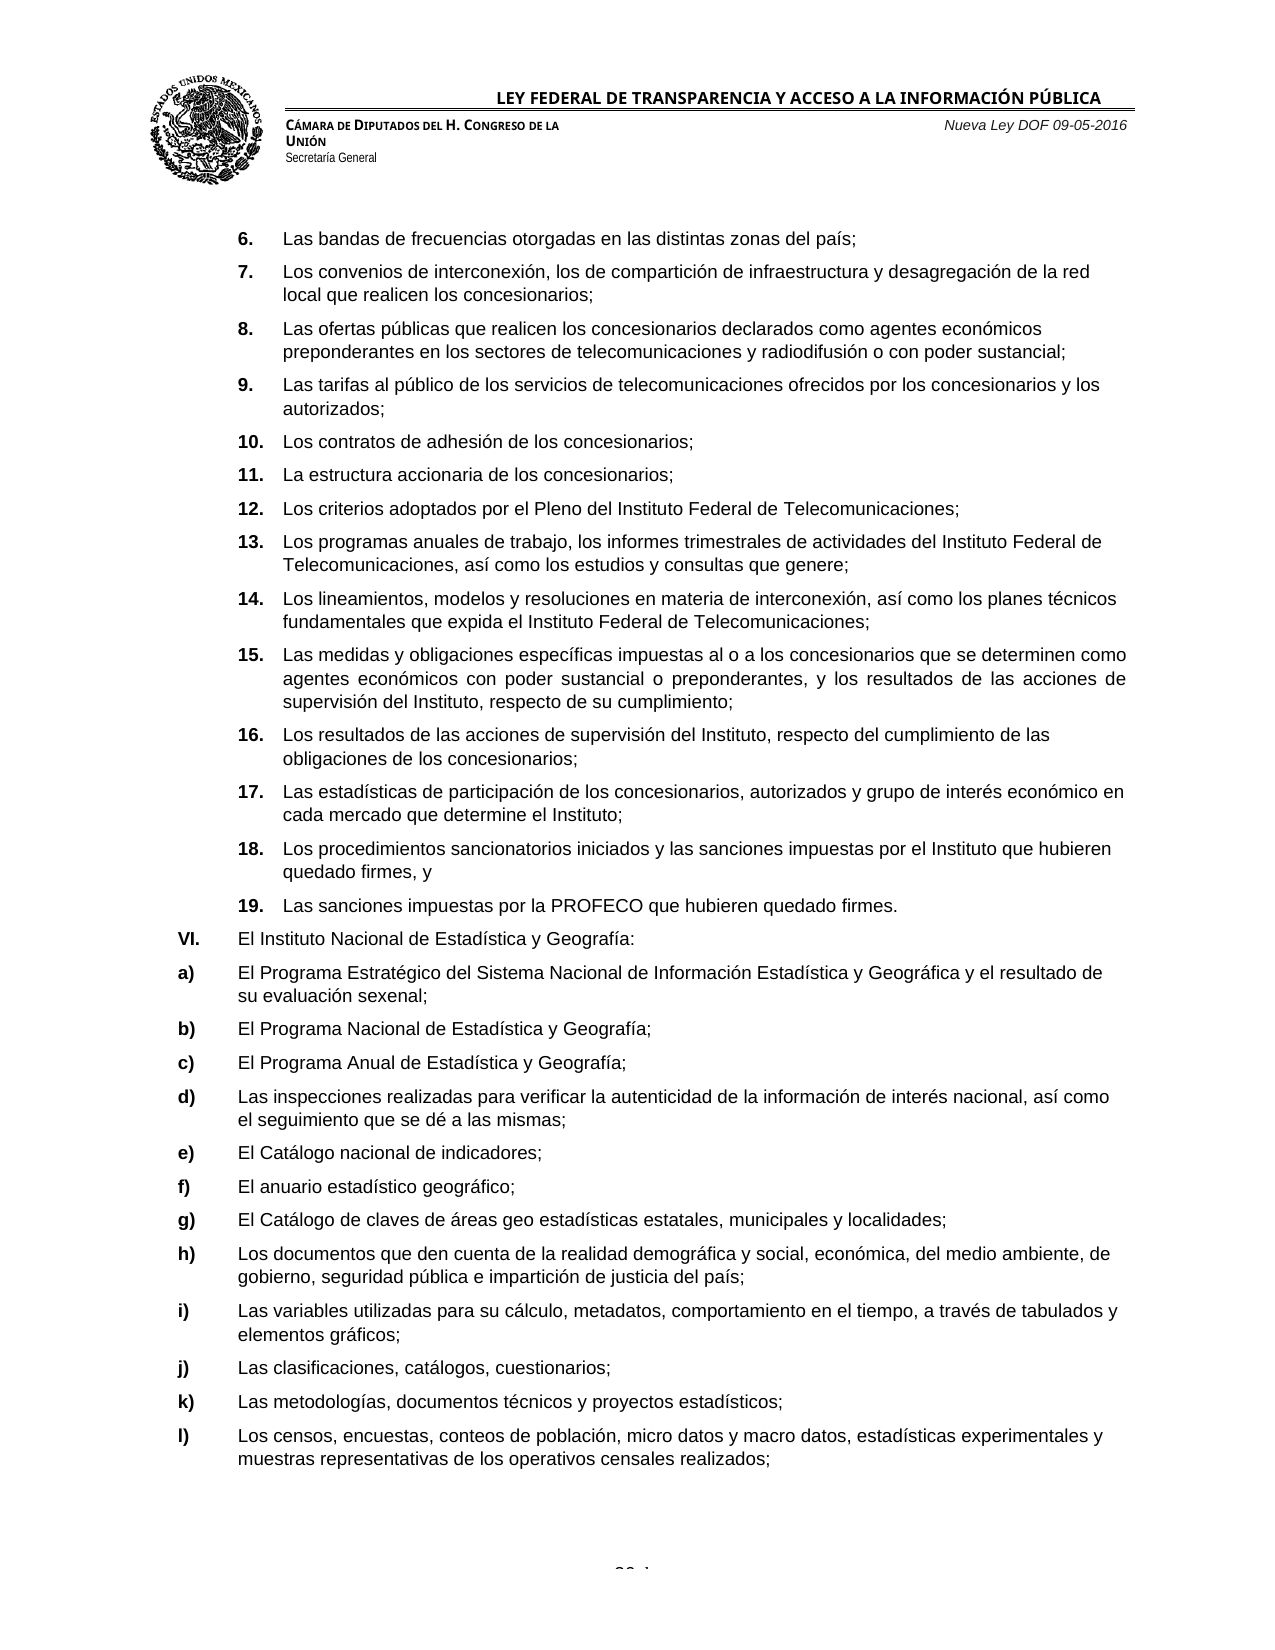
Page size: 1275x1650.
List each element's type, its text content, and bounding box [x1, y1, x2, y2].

list El Programa Nacional de Estadística y Geografía; [178, 1018, 1148, 1040]
list El anuario estadístico geográfico; [178, 1176, 1148, 1197]
list Las inspecciones realizadas para verificar la autenticidad de la información de interés nacional, así como el seguimiento que se dé a las mismas; [178, 1085, 1127, 1130]
list Los documentos que den cuenta de la realidad demográfica y social, económica, del medio ambiente, de gobierno, seguridad pública e impartición de justicia del país; [178, 1243, 1126, 1288]
list El Programa Estratégico del Sistema Nacional de Información Estadística y Geográfica y el resultado de su evaluación sexenal; [178, 962, 1127, 1006]
list Los censos, encuestas, conteos de población, micro datos y macro datos, estadísticas experimentales y muestras representativas de los operativos censales realizados; [178, 1425, 1127, 1470]
list Las variables utilizadas para su cálculo, metadatos, comportamiento en el tiempo, a través de tabulados y elementos gráficos; [178, 1300, 1128, 1345]
list Los contratos de adhesión de los concesionarios; [238, 431, 1148, 452]
list Las ofertas públicas que realicen los concesionarios declarados como agentes económicos preponderantes en los sectores de telecomunicaciones y radiodifusión o con poder sustancial; [238, 317, 1127, 362]
list Los procedimientos sancionatorios iniciados y las sanciones impuestas por el Instituto que hubieren quedado firmes, y [238, 838, 1127, 882]
list Los lineamientos, modelos y resoluciones en materia de interconexión, así como los planes técnicos fundamentales que expida el Instituto Federal de Telecomunicaciones; [238, 587, 1127, 632]
picture [147, 73, 265, 185]
list Las metodologías, documentos técnicos y proyectos estadísticos; [178, 1391, 1148, 1412]
list Las tarifas al público de los servicios de telecomunicaciones ofrecidos por los concesionarios y los autorizados; [238, 374, 1127, 419]
list Las sanciones impuestas por la PROFECO que hubieren quedado firmes. [238, 895, 1148, 916]
list El Instituto Nacional de Estadística y Geografía: [178, 928, 1148, 950]
list El Programa Anual de Estadística y Geografía; [178, 1052, 1148, 1073]
list Los resultados de las acciones de supervisión del Instituto, respecto del cumplimiento de las obligaciones de los concesionarios; [238, 724, 1127, 769]
list Las bandas de frecuencias otorgadas en las distintas zonas del país; [238, 228, 1148, 249]
list Las estadísticas de participación de los concesionarios, autorizados y grupo de interés económico en cada mercado que determine el Instituto; [238, 781, 1127, 826]
list Las clasificaciones, catálogos, cuestionarios; [178, 1357, 1148, 1379]
list El Catálogo nacional de indicadores; [178, 1142, 1148, 1164]
list Las medidas y obligaciones específicas impuestas al o a los concesionarios que se determinen como agentes económicos con poder sustancial o preponderantes, y los resultados de las acciones de supervisión del Instituto, respecto de su cumplimiento; [238, 644, 1127, 712]
list La estructura accionaria de los concesionarios; [238, 464, 1148, 486]
list Los programas anuales de trabajo, los informes trimestrales de actividades del Instituto Federal de Telecomunicaciones, así como los estudios y consultas que genere; [238, 531, 1127, 576]
list El Catálogo de claves de áreas geo estadísticas estatales, municipales y localidades; [178, 1209, 1148, 1231]
list Los criterios adoptados por el Pleno del Instituto Federal de Telecomunicaciones; [238, 497, 1148, 519]
list Los convenios de interconexión, los de compartición de infraestructura y desagregación de la red local que realicen los concesionarios; [238, 261, 1127, 306]
